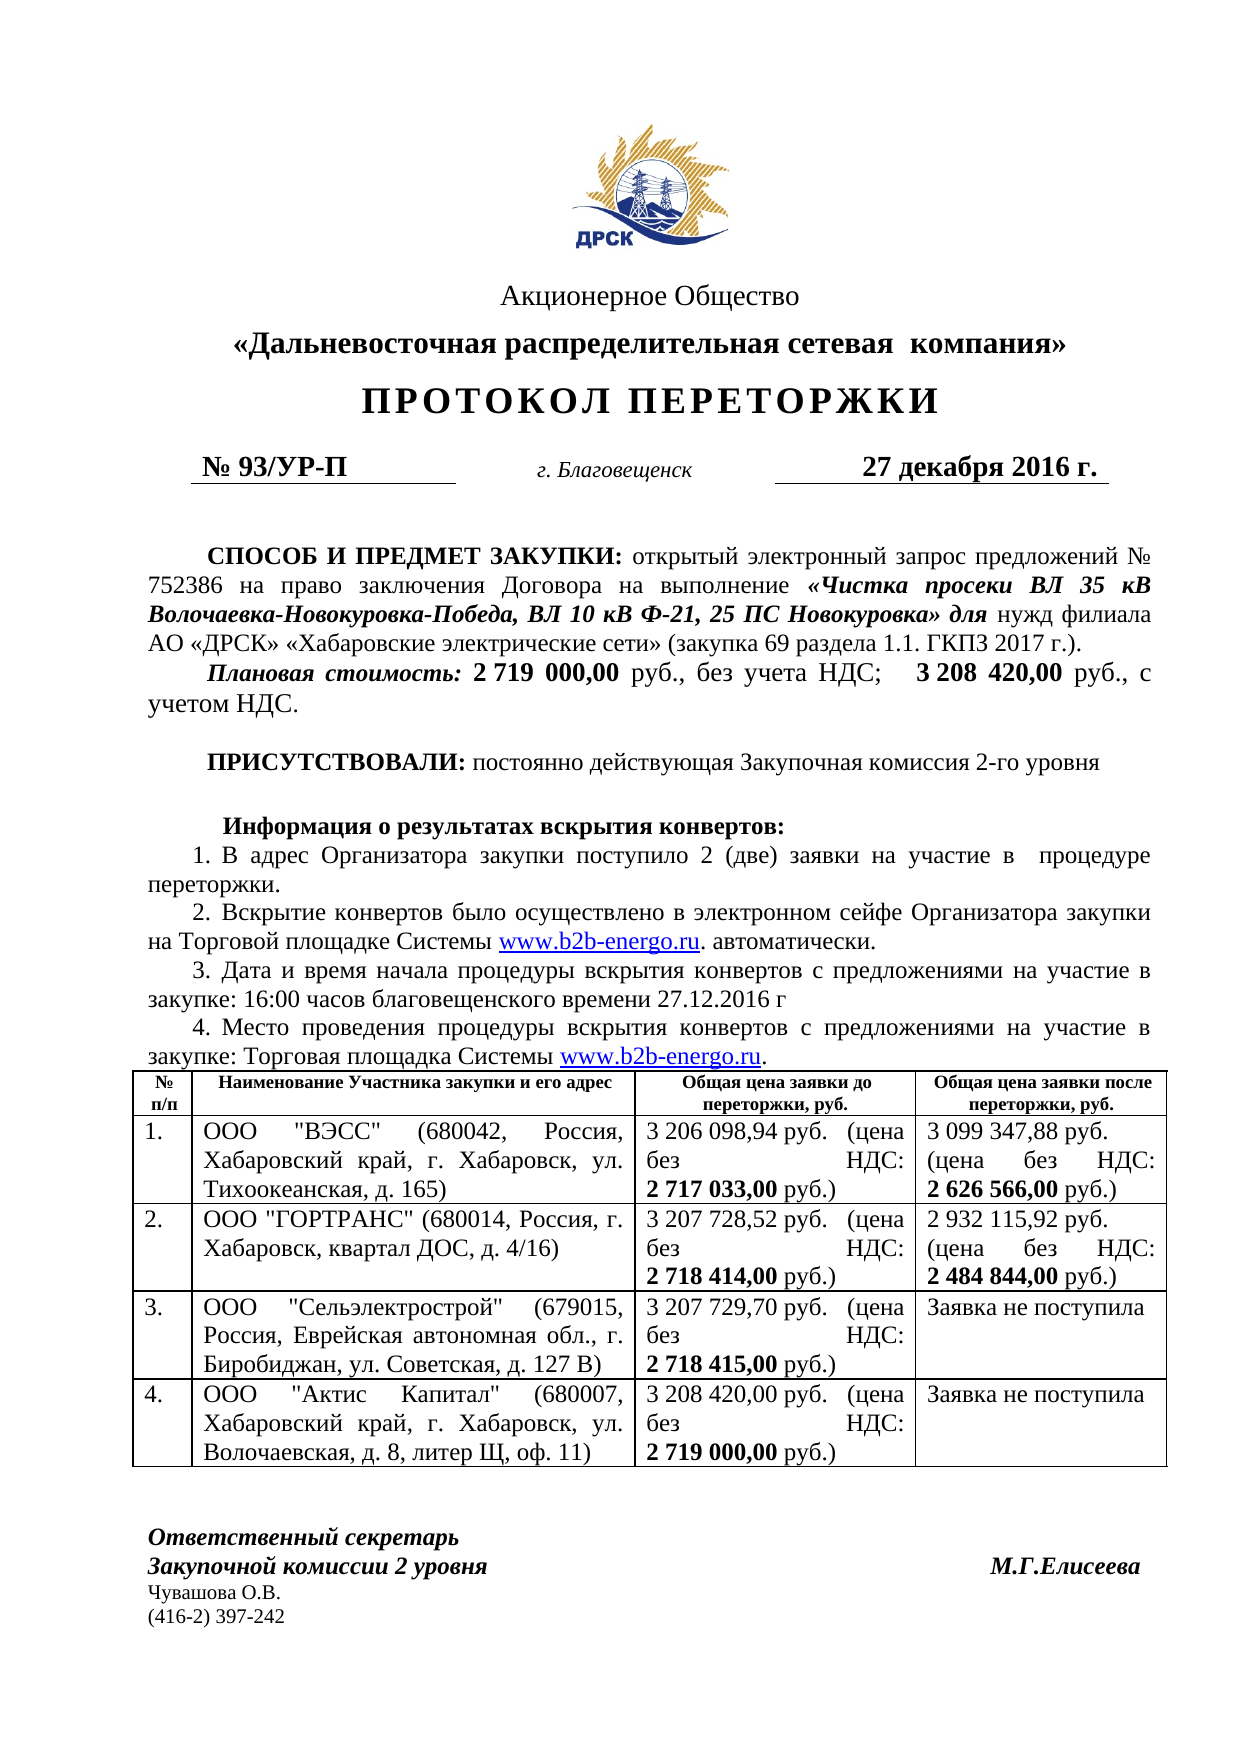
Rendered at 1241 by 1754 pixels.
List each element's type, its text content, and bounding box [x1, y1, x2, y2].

table_header 27 декабря 2016 г. [775, 449, 1109, 483]
list Вскрытие конвертов было осуществлено в электронном сейфе Организатора закупки на Торговой площадке Системы www.b2b-energo.ru. автоматически. [148, 897, 1152, 955]
table_cell 3 208 420,00 руб. (цена без НДС: 2 719 000,00 руб.) [636, 1380, 915, 1466]
subtitle Акционерное Общество [148, 278, 1152, 312]
text Ответственный секретарь [148, 1522, 1152, 1551]
table_cell ООО "ВЭСС" (680042, Россия, Хабаровский край, г. Хабаровск, ул. Тихоокеанская, д. 165) [193, 1116, 634, 1202]
list СПОСОБ И ПРЕДМЕТ ЗАКУПКИ: открытый электронный запрос предложений № 752386 на право заключения Договора на выполнение «Чистка просеки ВЛ 35 кВ Волочаевка-Новокуровка-Победа, ВЛ 10 кВ Ф-21, 25 ПС Новокуровка» для нужд филиала АО «ДРСК» «Хабаровские электрические сети» (закупка 69 раздела 1.1. ГКПЗ 2017 г.). [148, 541, 1152, 656]
text (416-2) 397-242 [148, 1604, 1152, 1628]
table_cell 3 099 347,88 руб. (цена без НДС: 2 626 566,00 руб.) [916, 1116, 1166, 1202]
text Закупочной комиссии 2 уровня М.Г.Елисеева [148, 1551, 1152, 1580]
picture [570, 124, 730, 254]
list Место проведения процедуры вскрытия конвертов с предложениями на участие в закупке: Торговая площадка Системы www.b2b-energo.ru. [148, 1012, 1152, 1070]
list В адрес Организатора закупки поступило 2 (две) заявки на участие в процедуре переторжки. [148, 840, 1152, 897]
table_cell 3 206 098,94 руб. (цена без НДС: 2 717 033,00 руб.) [636, 1116, 915, 1202]
list Плановая стоимость: 2 719 000,00 руб., без учета НДС; 3 208 420,00 руб., с учетом НДС. [148, 656, 1152, 719]
table_cell 3 207 728,52 руб. (цена без НДС: 2 718 414,00 руб.) [636, 1204, 915, 1290]
text «Дальневосточная распределительная сетевая компания» [148, 324, 1152, 360]
table_cell 4. [134, 1380, 191, 1466]
table_cell ООО "ГОРТРАНС" (680014, Россия, г. Хабаровск, квартал ДОС, д. 4/16) [193, 1204, 634, 1290]
table_cell 2 932 115,92 руб. (цена без НДС: 2 484 844,00 руб.) [916, 1204, 1166, 1290]
table_cell Заявка не поступила [916, 1292, 1166, 1378]
table_cell ООО "Актис Капитал" (680007, Хабаровский край, г. Хабаровск, ул. Волочаевская, д. 8, литер Щ, оф. 11) [193, 1380, 634, 1466]
table_header № п/п [134, 1072, 191, 1114]
text Чувашова О.В. [148, 1580, 1152, 1604]
table_cell 3. [134, 1292, 191, 1378]
table_cell ООО "Сельэлектрострой" (679015, Россия, Еврейская автономная обл., г. Биробиджан, ул. Советская, д. 127 В) [193, 1292, 634, 1378]
table_cell 2. [134, 1204, 191, 1290]
table_header Общая цена заявки до переторжки, руб. [636, 1072, 915, 1114]
list Информация о результатах вскрытия конвертов: [223, 811, 1152, 840]
subtitle ПРОТОКОЛ ПЕРЕТОРЖКИ [148, 378, 1152, 421]
table_cell 3 207 729,70 руб. (цена без НДС: 2 718 415,00 руб.) [636, 1292, 915, 1378]
list Дата и время начала процедуры вскрытия конвертов с предложениями на участие в закупке: 16:00 часов благовещенского времени 27.12.2016 г [148, 955, 1152, 1012]
table_header № 93/УР-П [191, 449, 456, 483]
text ПРИСУТСТВОВАЛИ: постоянно действующая Закупочная комиссия 2-го уровня [148, 747, 1152, 776]
table_cell [134, 1116, 191, 1202]
table_header Наименование Участника закупки и его адрес [193, 1072, 634, 1114]
table_header г. Благовещенск [456, 449, 775, 483]
table_header Общая цена заявки после переторжки, руб. [916, 1072, 1166, 1114]
table_cell Заявка не поступила [916, 1380, 1166, 1466]
